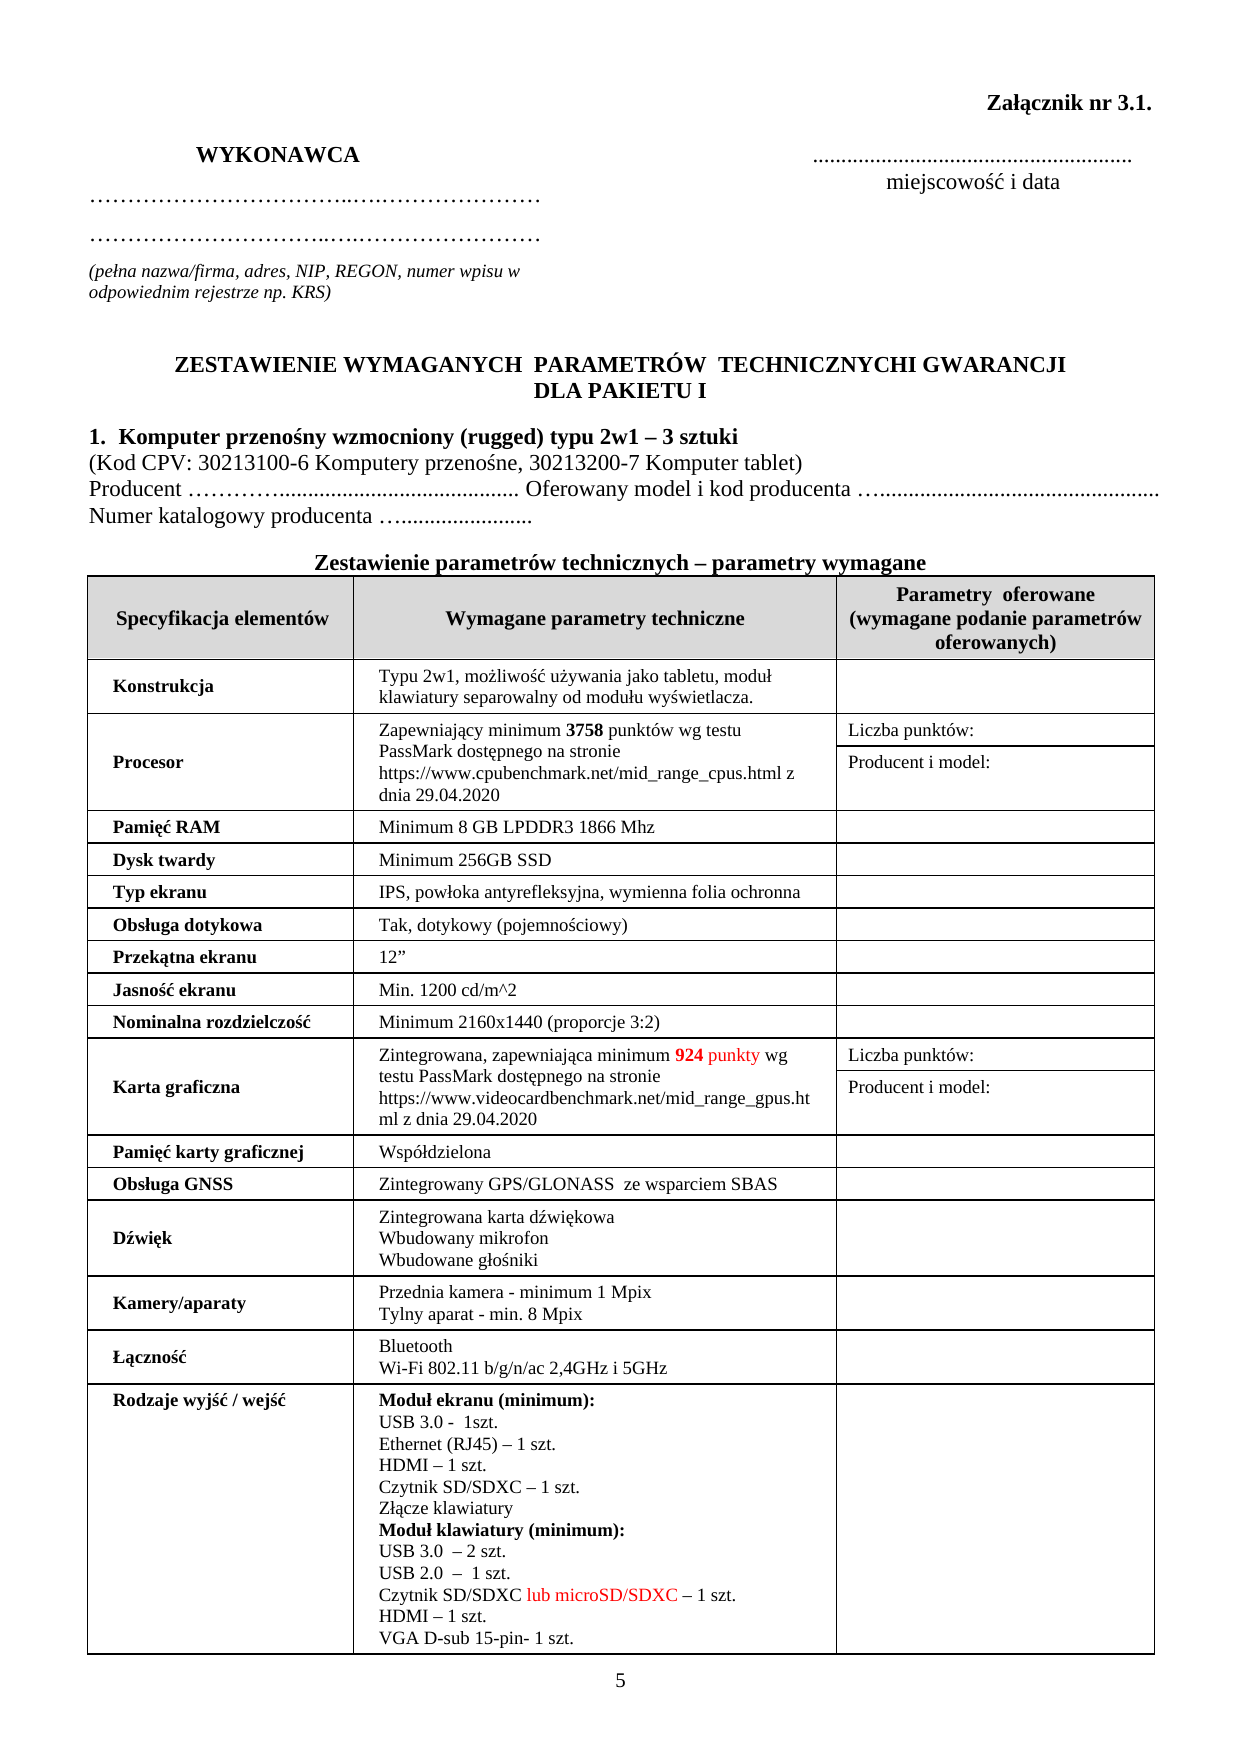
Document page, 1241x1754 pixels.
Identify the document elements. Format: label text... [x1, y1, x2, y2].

text DLA PAKIETU I [89, 377, 1152, 403]
table_cell Zapewniający minimum 3758 punktów wg testu PassMark dostępnego na stronie https://www.cpubenchmark.net/mid_range_cpus.html z dnia 29.04.2020 [354, 714, 836, 810]
table_cell Producent i model: [837, 1071, 1154, 1134]
text ZESTAWIENIE WYMAGANYCH PARAMETRÓW TECHNICZNYCHI GWARANCJI [89, 351, 1152, 377]
table_cell [837, 1168, 1154, 1199]
table_cell Jasność ekranu [88, 974, 353, 1005]
table_header Wymagane parametry techniczne [354, 577, 836, 658]
table_header WYKONAWCA ……………………………..….………………… …………………………..….…………………… (pełna nazwa/firma, adres, NIP, REGON, numer wpisu w odpowiednim rejestrze np. KRS) [78, 141, 801, 324]
table_cell Zintegrowana, zapewniająca minimum 924 punkty wg testu PassMark dostępnego na stronie https://www.videocardbenchmark.net/mid_range_gpus.html z dnia 29.04.2020 [354, 1039, 836, 1134]
table_cell [837, 1136, 1154, 1167]
table_cell Minimum 2160x1440 (proporcje 3:2) [354, 1006, 836, 1037]
table_cell [837, 811, 1154, 842]
table_cell Minimum 8 GB LPDDR3 1866 Mhz [354, 811, 836, 842]
table_cell [837, 1385, 1154, 1653]
table_cell [837, 876, 1154, 907]
table_cell [837, 909, 1154, 940]
text Zestawienie parametrów technicznych – parametry wymagane [89, 549, 1152, 575]
table_cell Zintegrowana karta dźwiękowa Wbudowany mikrofon Wbudowane głośniki [354, 1201, 836, 1275]
text Załącznik nr 3.1. [89, 89, 1152, 115]
text Producent ………….......................................... Oferowany model i kod producenta …................................................. Numer katalogowy producenta …....................... [89, 475, 1167, 528]
table_cell Minimum 256GB SSD [354, 844, 836, 875]
table_cell Przekątna ekranu [88, 941, 353, 972]
table_cell [837, 974, 1154, 1005]
table_cell Pamięć karty graficznej [88, 1136, 353, 1167]
table_cell IPS, powłoka antyrefleksyjna, wymienna folia ochronna [354, 876, 836, 907]
list Komputer przenośny wzmocniony (rugged) typu 2w1 – 3 sztuki [89, 423, 1152, 449]
table_cell 12” [354, 941, 836, 972]
list (Kod CPV: 30213100-6 Komputery przenośne, 30213200-7 Komputer tablet) [89, 449, 1152, 475]
table_cell [837, 660, 1154, 712]
table_cell Przednia kamera - minimum 1 Mpix Tylny aparat - min. 8 Mpix [354, 1277, 836, 1329]
table_cell Typu 2w1, możliwość używania jako tabletu, moduł klawiatury separowalny od modułu wyświetlacza. [354, 660, 836, 712]
table_header Specyfikacja elementów [88, 577, 353, 658]
table_cell Tak, dotykowy (pojemnościowy) [354, 909, 836, 940]
table_cell Liczba punktów: [837, 1039, 1154, 1070]
table_cell Typ ekranu [88, 876, 353, 907]
table_cell Procesor [88, 714, 353, 810]
table_cell [837, 1201, 1154, 1275]
table_cell Dysk twardy [88, 844, 353, 875]
table_cell [837, 844, 1154, 875]
table_cell Pamięć RAM [88, 811, 353, 842]
table_cell Min. 1200 cd/m^2 [354, 974, 836, 1005]
table_header Parametry oferowane (wymagane podanie parametrów oferowanych) [837, 577, 1154, 658]
table_cell [837, 1006, 1154, 1037]
table_cell [837, 1331, 1154, 1383]
table_cell Obsługa dotykowa [88, 909, 353, 940]
table_cell Zintegrowany GPS/GLONASS ze wsparciem SBAS [354, 1168, 836, 1199]
table_cell Kamery/aparaty [88, 1277, 353, 1329]
table_cell [837, 1277, 1154, 1329]
table_cell Liczba punktów: [837, 714, 1154, 745]
table_cell Łączność [88, 1331, 353, 1383]
table_header ........................................................ miejscowość i data [801, 141, 1240, 324]
table_cell Producent i model: [837, 747, 1154, 810]
table_cell Nominalna rozdzielczość [88, 1006, 353, 1037]
table_cell Współdzielona [354, 1136, 836, 1167]
table_cell Dźwięk [88, 1201, 353, 1275]
table_cell Konstrukcja [88, 660, 353, 712]
table_cell [837, 941, 1154, 972]
table_cell Obsługa GNSS [88, 1168, 353, 1199]
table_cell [354, 1385, 836, 1653]
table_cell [88, 1385, 353, 1653]
table_cell Bluetooth Wi-Fi 802.11 b/g/n/ac 2,4GHz i 5GHz [354, 1331, 836, 1383]
table_cell Karta graficzna [88, 1039, 353, 1134]
